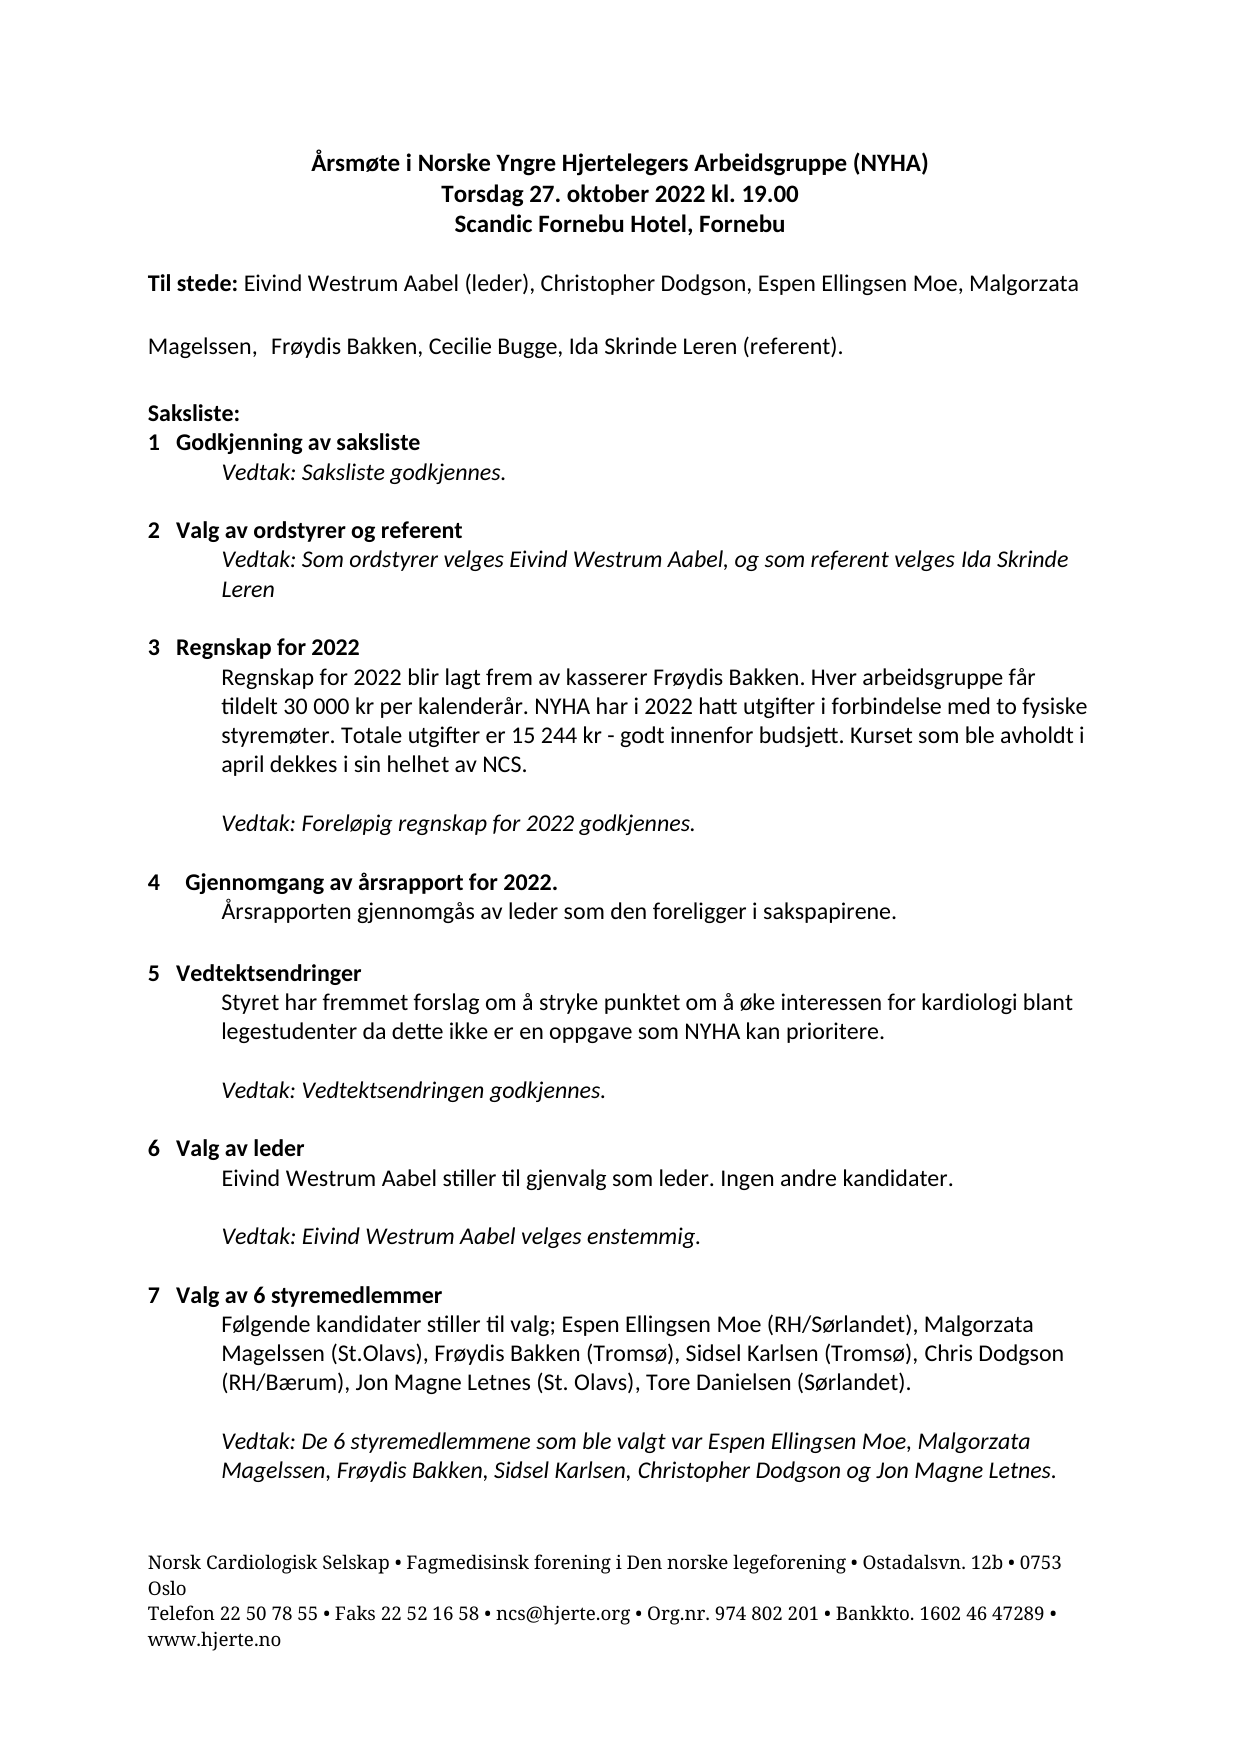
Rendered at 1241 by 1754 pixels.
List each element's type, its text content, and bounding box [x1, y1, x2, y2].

text Scandic Fornebu Hotel, Fornebu [148, 209, 1093, 239]
text 2 Valg av ordstyrer og referent [148, 515, 1093, 544]
text Følgende kandidater stiller til valg; Espen Ellingsen Moe (RH/Sørlandet), Malgorzata Magelssen (St.Olavs), Frøydis Bakken (Tromsø), Sidsel Karlsen (Tromsø), Chris Dodgson (RH/Bærum), Jon Magne Letnes (St. Olavs), Tore Danielsen (Sørlandet). [221, 1309, 1093, 1397]
text Vedtak: Saksliste godkjennes. [148, 457, 1093, 486]
text Saksliste: [148, 398, 1093, 427]
text Vedtak: Foreløpig regnskap for 2022 godkjennes. [221, 808, 1093, 837]
text 6 Valg av leder [148, 1133, 1093, 1163]
list Gjennomgang av årsrapport for 2022. [148, 867, 1093, 896]
text 1 Godkjenning av saksliste [148, 427, 1093, 457]
text Torsdag 27. oktober 2022 kl. 19.00 [148, 178, 1093, 209]
text Til stede: Eivind Westrum Aabel (leder), Christopher Dodgson, Espen Ellingsen Moe, Malgorzata Magelssen, Frøydis Bakken, Cecilie Bugge, Ida Skrinde Leren (referent). [148, 268, 1093, 369]
text Eivind Westrum Aabel stiller til gjenvalg som leder. Ingen andre kandidater. [148, 1163, 1093, 1192]
text Regnskap for 2022 blir lagt frem av kasserer Frøydis Bakken. Hver arbeidsgruppe får tildelt 30 000 kr per kalenderår. NYHA har i 2022 hatt utgifter i forbindelse med to fysiske styremøter. Totale utgifter er 15 244 kr - godt innenfor budsjett. Kurset som ble avholdt i april dekkes i sin helhet av NCS. [221, 662, 1093, 779]
text Vedtak: De 6 styremedlemmene som ble valgt var Espen Ellingsen Moe, Malgorzata Magelssen, Frøydis Bakken, Sidsel Karlsen, Christopher Dodgson og Jon Magne Letnes. [221, 1426, 1093, 1484]
text 7 Valg av 6 styremedlemmer [148, 1280, 1093, 1309]
text Årsmøte i Norske Yngre Hjertelegers Arbeidsgruppe (NYHA) [148, 148, 1093, 178]
text Årsrapporten gjennomgås av leder som den foreligger i sakspapirene. [221, 896, 1093, 925]
text Vedtak: Vedtektsendringen godkjennes. [221, 1075, 1093, 1104]
text Vedtak: Som ordstyrer velges Eivind Westrum Aabel, og som referent velges Ida Skrinde Leren [221, 544, 1093, 603]
text 5 Vedtektsendringer [148, 958, 1093, 987]
text Styret har fremmet forslag om å stryke punktet om å øke interessen for kardiologi blant legestudenter da dette ikke er en oppgave som NYHA kan prioritere. [221, 987, 1093, 1046]
text Vedtak: Eivind Westrum Aabel velges enstemmig. [148, 1221, 1093, 1250]
text 3 Regnskap for 2022 [148, 632, 1093, 662]
